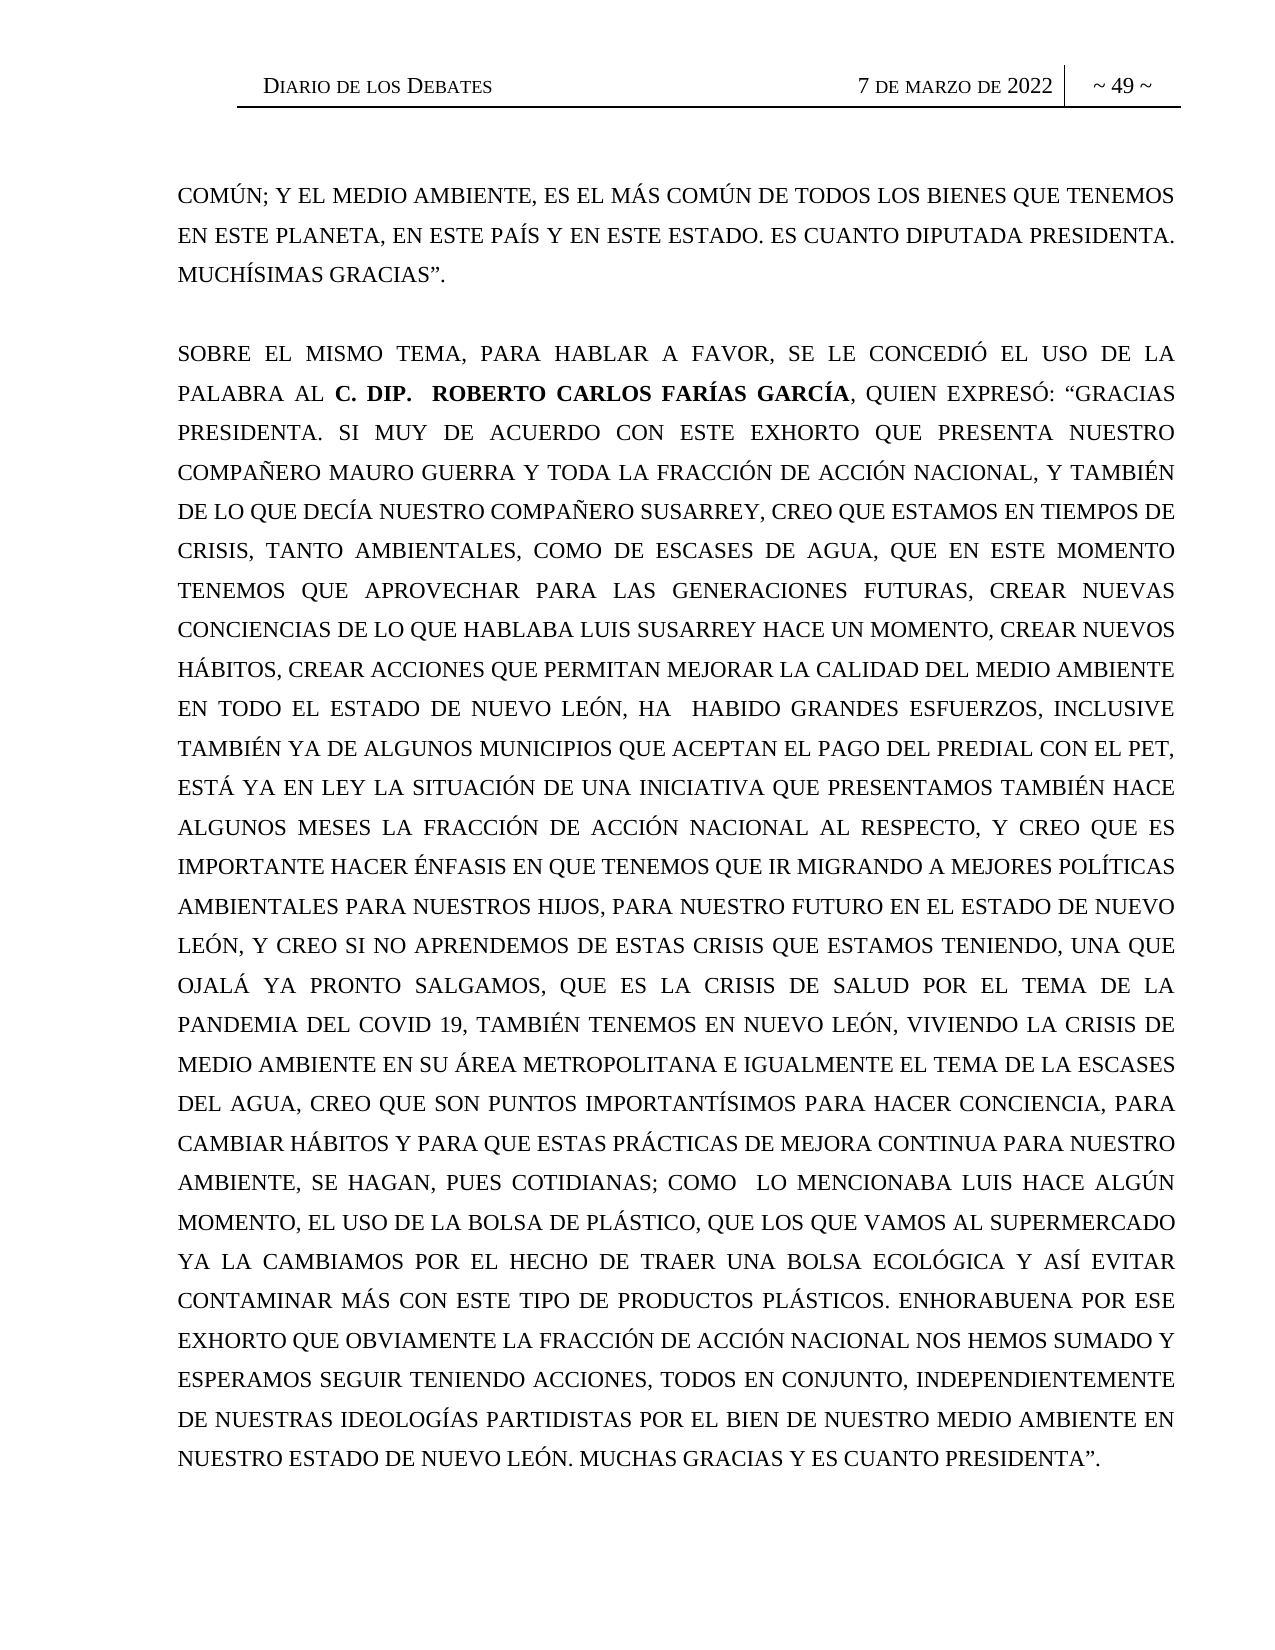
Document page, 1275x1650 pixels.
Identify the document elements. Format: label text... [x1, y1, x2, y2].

text SOBRE EL MISMO TEMA, PARA HABLAR A FAVOR, SE LE CONCEDIÓ EL USO DE LA PALABRA AL C. DIP. ROBERTO CARLOS FARÍAS GARCÍA, QUIEN EXPRESÓ: “GRACIAS PRESIDENTA. SI MUY DE ACUERDO CON ESTE EXHORTO QUE PRESENTA NUESTRO COMPAÑERO MAURO GUERRA Y TODA LA FRACCIÓN DE ACCIÓN NACIONAL, Y TAMBIÉN DE LO QUE DECÍA NUESTRO COMPAÑERO SUSARREY, CREO QUE ESTAMOS EN TIEMPOS DE CRISIS, TANTO AMBIENTALES, COMO DE ESCASES DE AGUA, QUE EN ESTE MOMENTO TENEMOS QUE APROVECHAR PARA LAS GENERACIONES FUTURAS, CREAR NUEVAS CONCIENCIAS DE LO QUE HABLABA LUIS SUSARREY HACE UN MOMENTO, CREAR NUEVOS HÁBITOS, CREAR ACCIONES QUE PERMITAN MEJORAR LA CALIDAD DEL MEDIO AMBIENTE EN TODO EL ESTADO DE NUEVO LEÓN, HA HABIDO GRANDES ESFUERZOS, INCLUSIVE TAMBIÉN YA DE ALGUNOS MUNICIPIOS QUE ACEPTAN EL PAGO DEL PREDIAL CON EL PET, ESTÁ YA EN LEY LA SITUACIÓN DE UNA INICIATIVA QUE PRESENTAMOS TAMBIÉN HACE ALGUNOS MESES LA FRACCIÓN DE ACCIÓN NACIONAL AL RESPECTO, Y CREO QUE ES IMPORTANTE HACER ÉNFASIS EN QUE TENEMOS QUE IR MIGRANDO A MEJORES POLÍTICAS AMBIENTALES PARA NUESTROS HIJOS, PARA NUESTRO FUTURO EN EL ESTADO DE NUEVO LEÓN, Y CREO SI NO APRENDEMOS DE ESTAS CRISIS QUE ESTAMOS TENIENDO, UNA QUE OJALÁ YA PRONTO SALGAMOS, QUE ES LA CRISIS DE SALUD POR EL TEMA DE LA PANDEMIA DEL COVID 19, TAMBIÉN TENEMOS EN NUEVO LEÓN, VIVIENDO LA CRISIS DE MEDIO AMBIENTE EN SU ÁREA METROPOLITANA E IGUALMENTE EL TEMA DE LA ESCASES DEL AGUA, CREO QUE SON PUNTOS IMPORTANTÍSIMOS PARA HACER CONCIENCIA, PARA CAMBIAR HÁBITOS Y PARA QUE ESTAS PRÁCTICAS DE MEJORA CONTINUA PARA NUESTRO AMBIENTE, SE HAGAN, PUES COTIDIANAS; COMO LO MENCIONABA LUIS HACE ALGÚN MOMENTO, EL USO DE LA BOLSA DE PLÁSTICO, QUE LOS QUE VAMOS AL SUPERMERCADO YA LA CAMBIAMOS POR EL HECHO DE TRAER UNA BOLSA ECOLÓGICA Y ASÍ EVITAR CONTAMINAR MÁS CON ESTE TIPO DE PRODUCTOS PLÁSTICOS. ENHORABUENA POR ESE EXHORTO QUE OBVIAMENTE LA FRACCIÓN DE ACCIÓN NACIONAL NOS HEMOS SUMADO Y ESPERAMOS SEGUIR TENIENDO ACCIONES, TODOS EN CONJUNTO, INDEPENDIENTEMENTE DE NUESTRAS IDEOLOGÍAS PARTIDISTAS POR EL BIEN DE NUESTRO MEDIO AMBIENTE EN NUESTRO ESTADO DE NUEVO LEÓN. MUCHAS GRACIAS Y ES CUANTO PRESIDENTA”. [177, 340, 1176, 1472]
